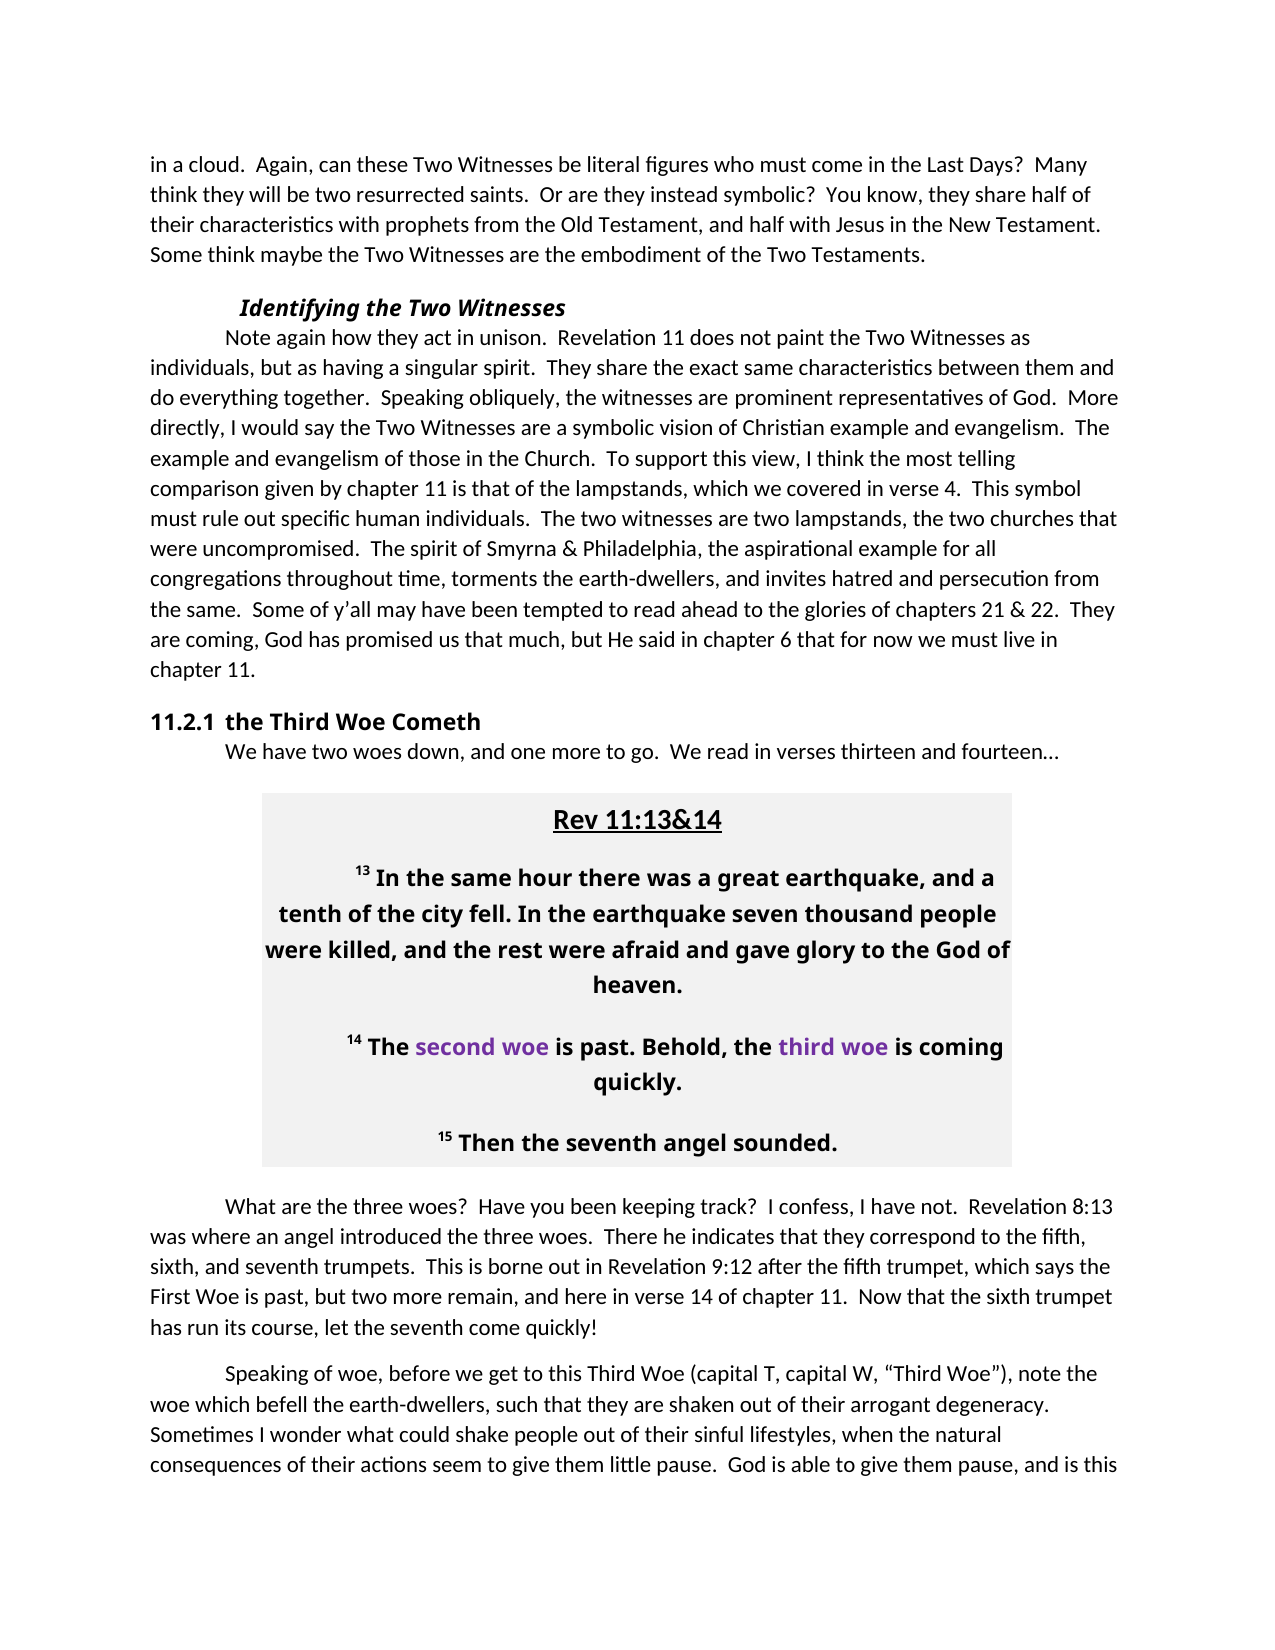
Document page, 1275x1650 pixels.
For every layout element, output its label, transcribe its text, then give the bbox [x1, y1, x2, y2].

text Note again how they act in unison. Revelation 11 does not paint the Two Witnesses as individuals, but as having a singular spirit. They share the exact same characteristics between them and do everything together. Speaking obliquely, the witnesses are prominent representatives of God. More directly, I would say the Two Witnesses are a symbolic vision of Christian example and evangelism. The example and evangelism of those in the Church. To support this view, I think the most telling comparison given by chapter 11 is that of the lampstands, which we covered in verse 4. This symbol must rule out specific human individuals. The two witnesses are two lampstands, the two churches that were uncompromised. The spirit of Smyrna & Philadelphia, the aspirational example for all congregations throughout time, torments the earth-dwellers, and invites hatred and persecution from the same. Some of y’all may have been tempted to read ahead to the glories of chapters 21 & 22. They are coming, God has promised us that much, but He said in chapter 6 that for now we must live in chapter 11. [150, 323, 1125, 683]
text 14 The second woe is past. Behold, the third woe is coming quickly. [262, 1022, 1012, 1098]
subtitle the Third Woe Cometh [150, 706, 1125, 737]
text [150, 1359, 1125, 1478]
text Rev 11:13&14 [262, 794, 1012, 837]
subtitle Identifying the Two Witnesses [240, 292, 1125, 323]
text What are the three woes? Have you been keeping track? I confess, I have not. Revelation 8:13 was where an angel introduced the three woes. There he indicates that they correspond to the fifth, sixth, and seventh trumpets. This is borne out in Revelation 9:12 after the fifth trumpet, which says the First Woe is past, but two more remain, and here in verse 14 of chapter 11. Now that the sixth trumpet has run its course, let the seventh come quickly! [150, 1192, 1125, 1341]
text We have two woes down, and one more to go. We read in verses thirteen and fourteen… [150, 737, 1125, 766]
text 15 Then the seventh angel sounded. [262, 1119, 1012, 1167]
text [150, 150, 1125, 269]
text 13 In the same hour there was a great earthquake, and a tenth of the city fell. In the earthquake seven thousand people were killed, and the rest were afraid and gave glory to the God of heaven. [262, 853, 1012, 1001]
